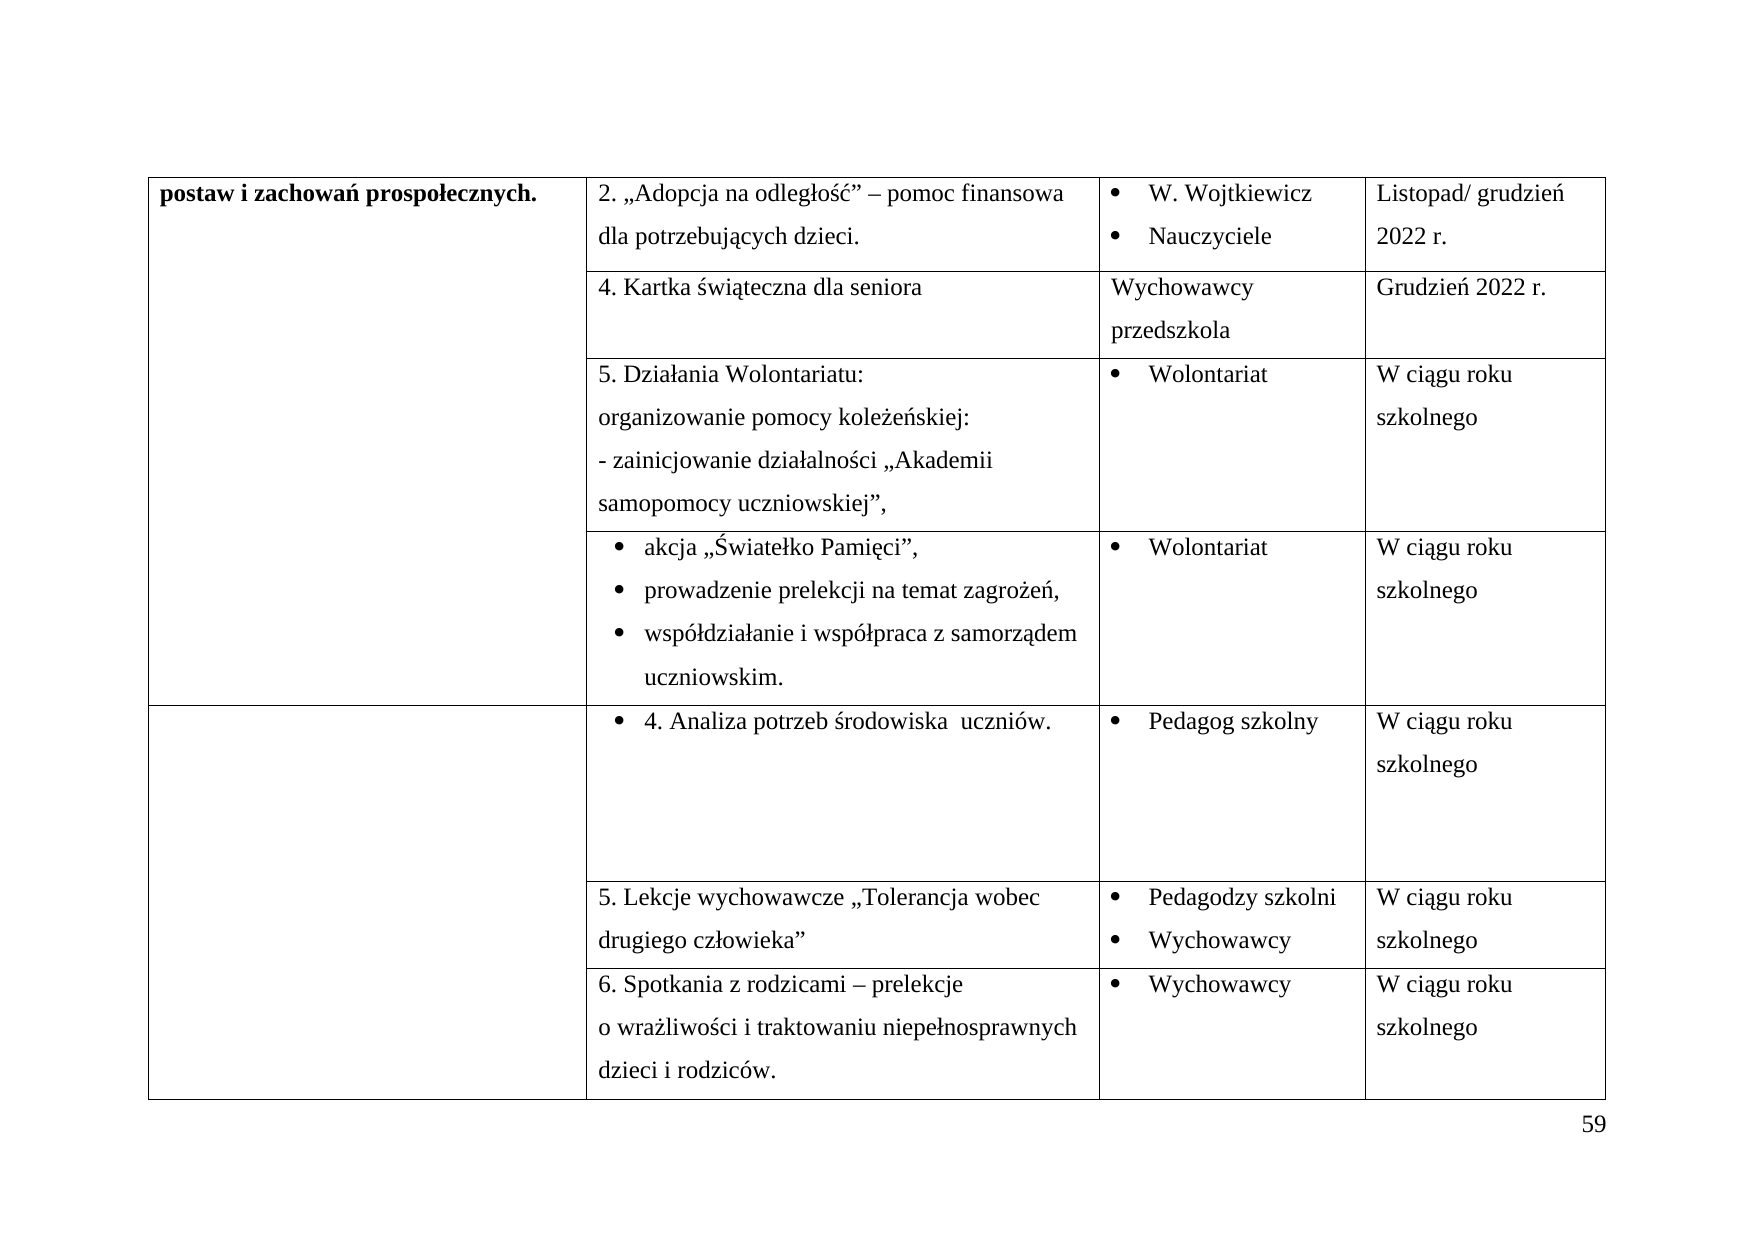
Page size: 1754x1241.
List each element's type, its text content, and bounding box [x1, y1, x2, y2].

table_cell Pedagodzy szkolni Wychowawcy [1100, 882, 1365, 968]
table_cell Wolontariat [1100, 532, 1365, 705]
table_cell 5. Lekcje wychowawcze „Tolerancja wobec drugiego człowieka” [587, 882, 1099, 968]
table_cell W ciągu roku szkolnego [1366, 706, 1605, 881]
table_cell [1366, 969, 1605, 1098]
table_cell akcja „Światełko Pamięci”, prowadzenie prelekcji na temat zagrożeń, współdziałanie i współpraca z samorządem uczniowskim. [587, 532, 1099, 705]
table_cell 2. „Adopcja na odległość” – pomoc finansowa dla potrzebujących dzieci. [587, 178, 1099, 271]
table_cell 5. Działania Wolontariatu: organizowanie pomocy koleżeńskiej: - zainicjowanie działalności „Akademii samopomocy uczniowskiej”, [587, 359, 1099, 531]
table_cell W ciągu roku szkolnego [1366, 532, 1605, 705]
table_cell Listopad/ grudzień 2022 r. [1366, 178, 1605, 271]
table_cell W ciągu roku szkolnego [1366, 359, 1605, 531]
table_cell Grudzień 2022 r. [1366, 272, 1605, 358]
table_cell [149, 706, 586, 1098]
table_cell W. Wojtkiewicz Nauczyciele [1100, 178, 1365, 271]
table_cell 4. Kartka świąteczna dla seniora [587, 272, 1099, 358]
table_cell Wychowawcy przedszkola [1100, 272, 1365, 358]
table_cell 4. Analiza potrzeb środowiska uczniów. [587, 706, 1099, 881]
table_cell Wychowawcy [1100, 969, 1365, 1098]
table_cell 6. Spotkania z rodzicami – prelekcje o wrażliwości i traktowaniu niepełnosprawnych dzieci i rodziców. [587, 969, 1099, 1098]
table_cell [149, 178, 586, 705]
table_cell W ciągu roku szkolnego [1366, 882, 1605, 968]
table_cell Pedagog szkolny [1100, 706, 1365, 881]
table_cell Wolontariat [1100, 359, 1365, 531]
